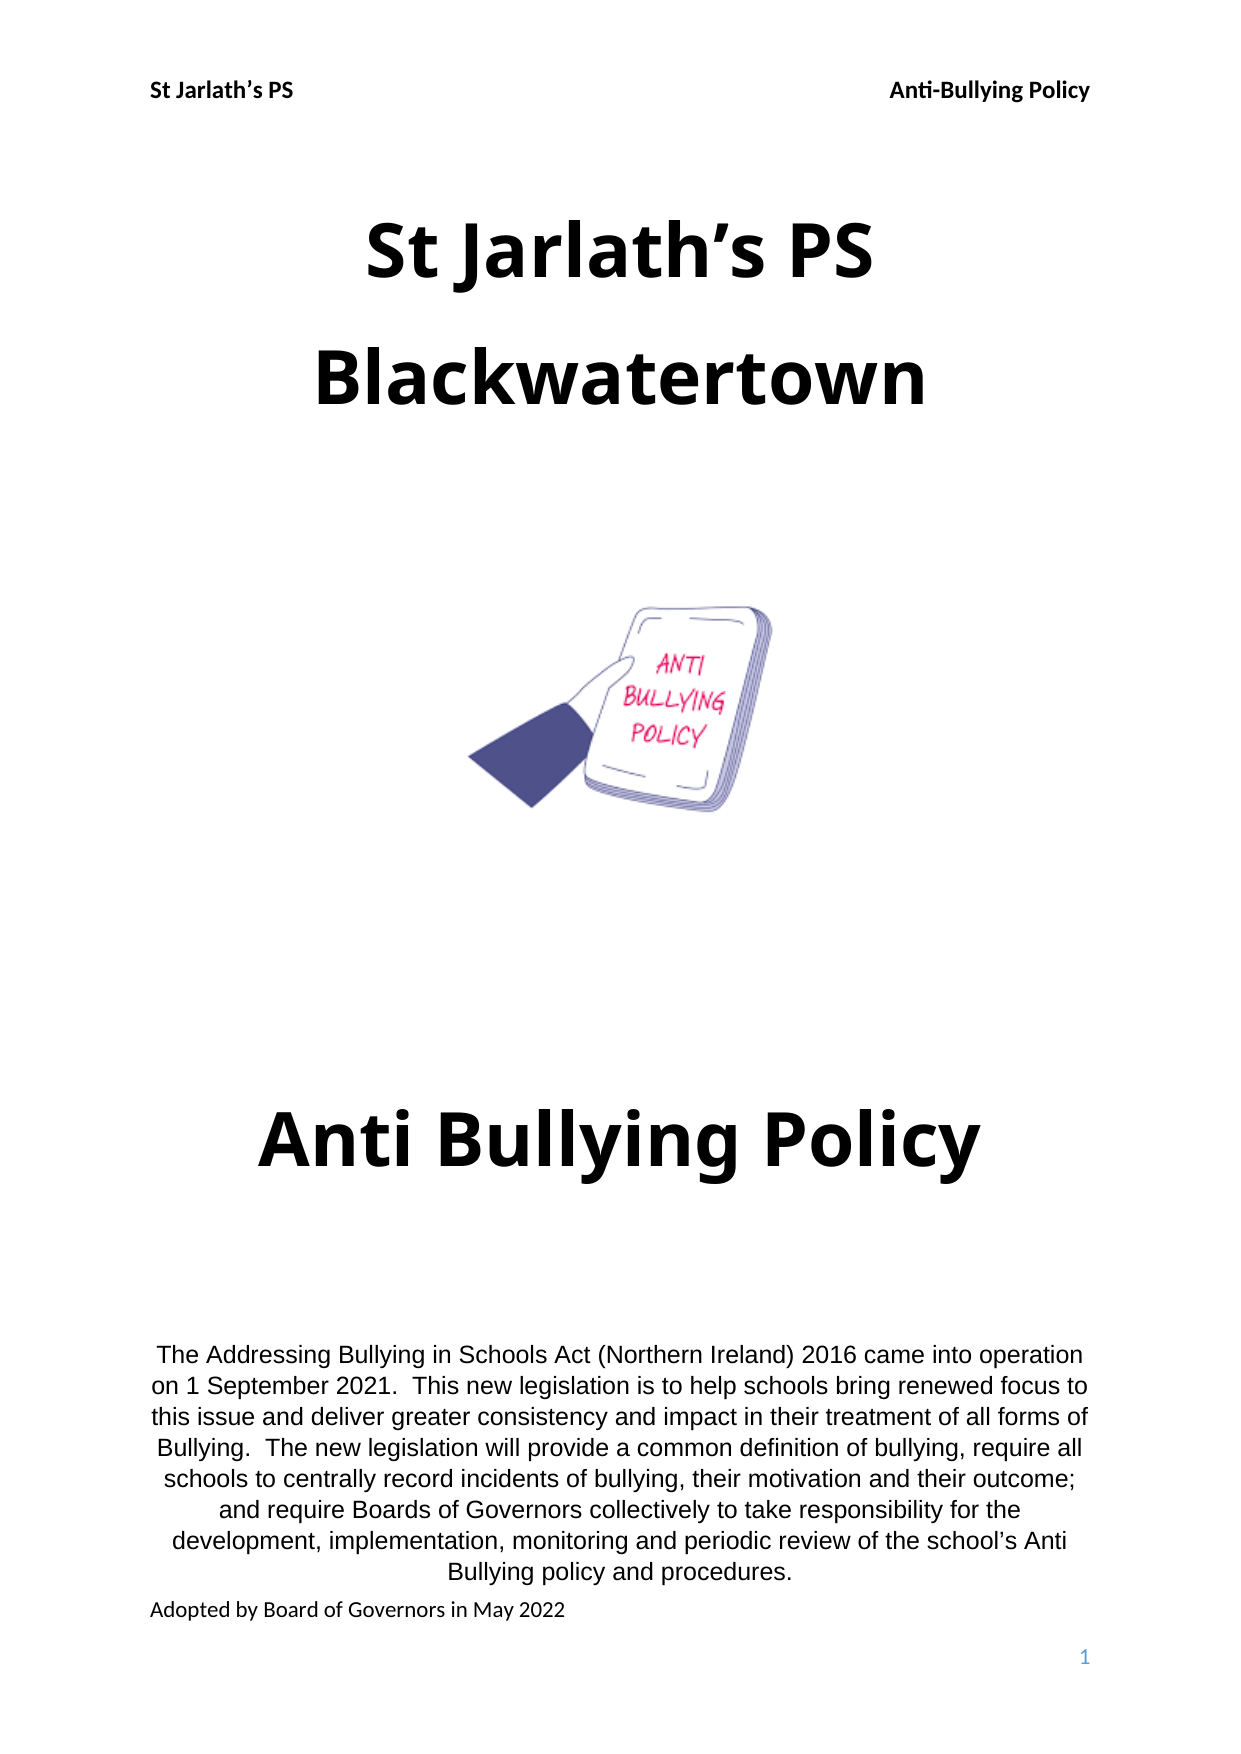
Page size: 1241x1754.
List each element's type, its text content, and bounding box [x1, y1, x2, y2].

text The Addressing Bullying in Schools Act (Northern Ireland) 2016 came into operation on 1 September 2021. This new legislation is to help schools bring renewed focus to this issue and deliver greater consistency and impact in their treatment of all forms of Bullying. The new legislation will provide a common definition of bullying, require all schools to centrally record incidents of bullying, their motivation and their outcome; and require Boards of Governors collectively to take responsibility for the development, implementation, monitoring and periodic review of the school’s Anti Bullying policy and procedures. [150, 1340, 1090, 1586]
text Anti Bullying Policy [150, 1086, 1090, 1188]
text Blackwatertown [150, 324, 1090, 426]
picture [444, 533, 795, 884]
text St Jarlath’s PS [150, 197, 1090, 299]
